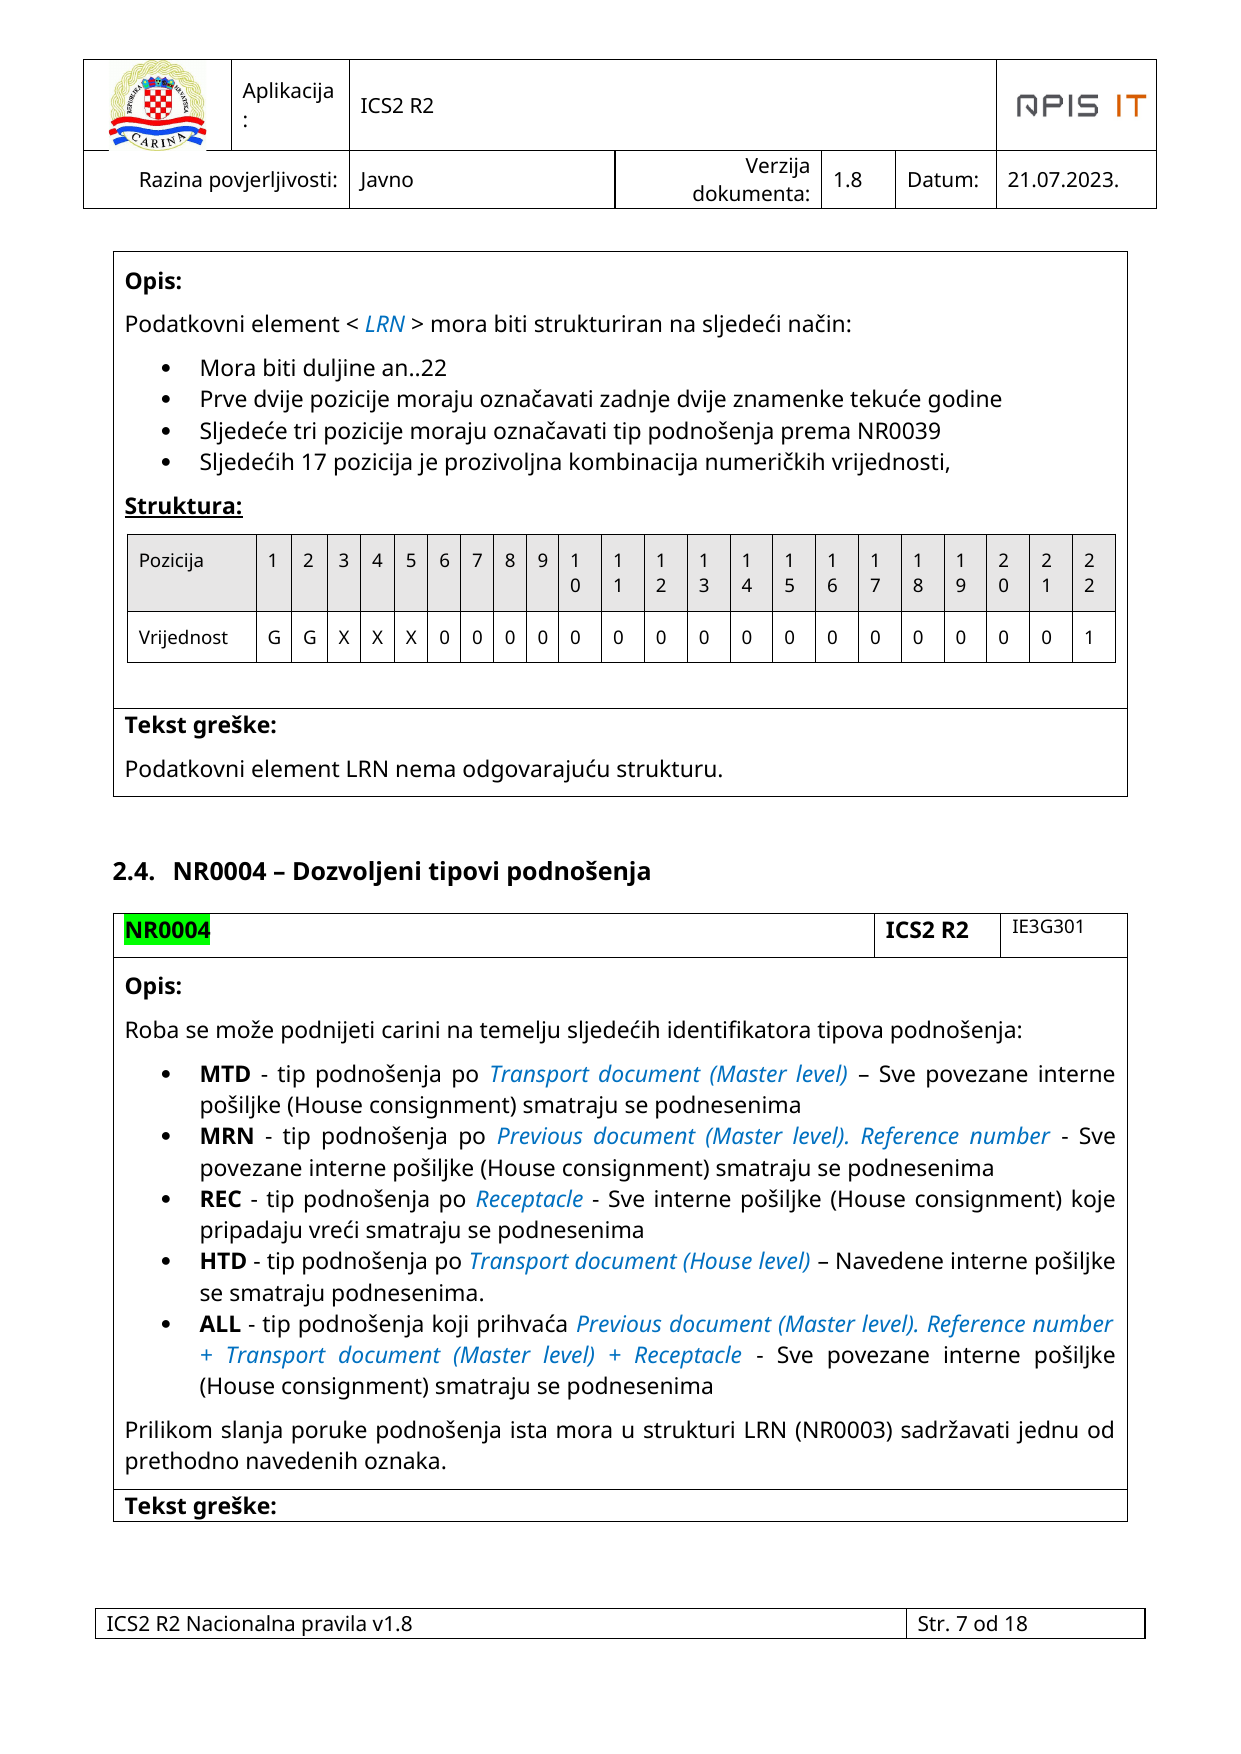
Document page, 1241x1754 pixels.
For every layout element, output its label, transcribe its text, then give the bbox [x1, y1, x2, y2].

table_cell Opis: Roba se može podnijeti carini na temelju sljedećih identifikatora tipova podnošenja: MTD - tip podnošenja po Transport document (Master level) – Sve povezane interne pošiljke (House consignment) smatraju se podnesenima MRN - tip podnošenja po Previous document (Master level). Reference number - Sve povezane interne pošiljke (House consignment) smatraju se podnesenima REC - tip podnošenja po Receptacle - Sve interne pošiljke (House consignment) koje pripadaju vreći smatraju se podnesenima HTD - tip podnošenja po Transport document (House level) – Navedene interne pošiljke se smatraju podnesenima. ALL - tip podnošenja koji prihvaća Previous document (Master level). Reference number + Transport document (Master level) + Receptacle - Sve povezane interne pošiljke (House consignment) smatraju se podnesenima Prilikom slanja poruke podnošenja ista mora u strukturi LRN (NR0003) sadržavati jednu od prethodno navedenih oznaka. [114, 958, 1127, 1489]
table_header IE3G301 [1001, 914, 1127, 957]
table_header NR0004 [114, 914, 874, 957]
table_header ICS2 R2 [875, 914, 1000, 957]
picture [1007, 85, 1155, 125]
table_cell Tekst greške: Podatkovni element LRN nema odgovarajuću strukturu. [114, 709, 1127, 796]
subtitle NR0004 – Dozvoljeni tipovi podnošenja [112, 853, 1128, 888]
table_cell Opis: Podatkovni element < LRN > mora biti strukturiran na sljedeći način: Mora biti duljine an..22 Prve dvije pozicije moraju označavati zadnje dvije znamenke tekuće godine Sljedeće tri pozicije moraju označavati tip podnošenja prema NR0039 Sljedećih 17 pozicija je prozivoljna kombinacija numeričkih vrijednosti, Struktura: [114, 252, 1127, 708]
table_cell Tekst greške: Podatkovni element LRN nema odgovarajuću strukturu. [114, 1490, 1127, 1521]
picture [108, 60, 207, 151]
